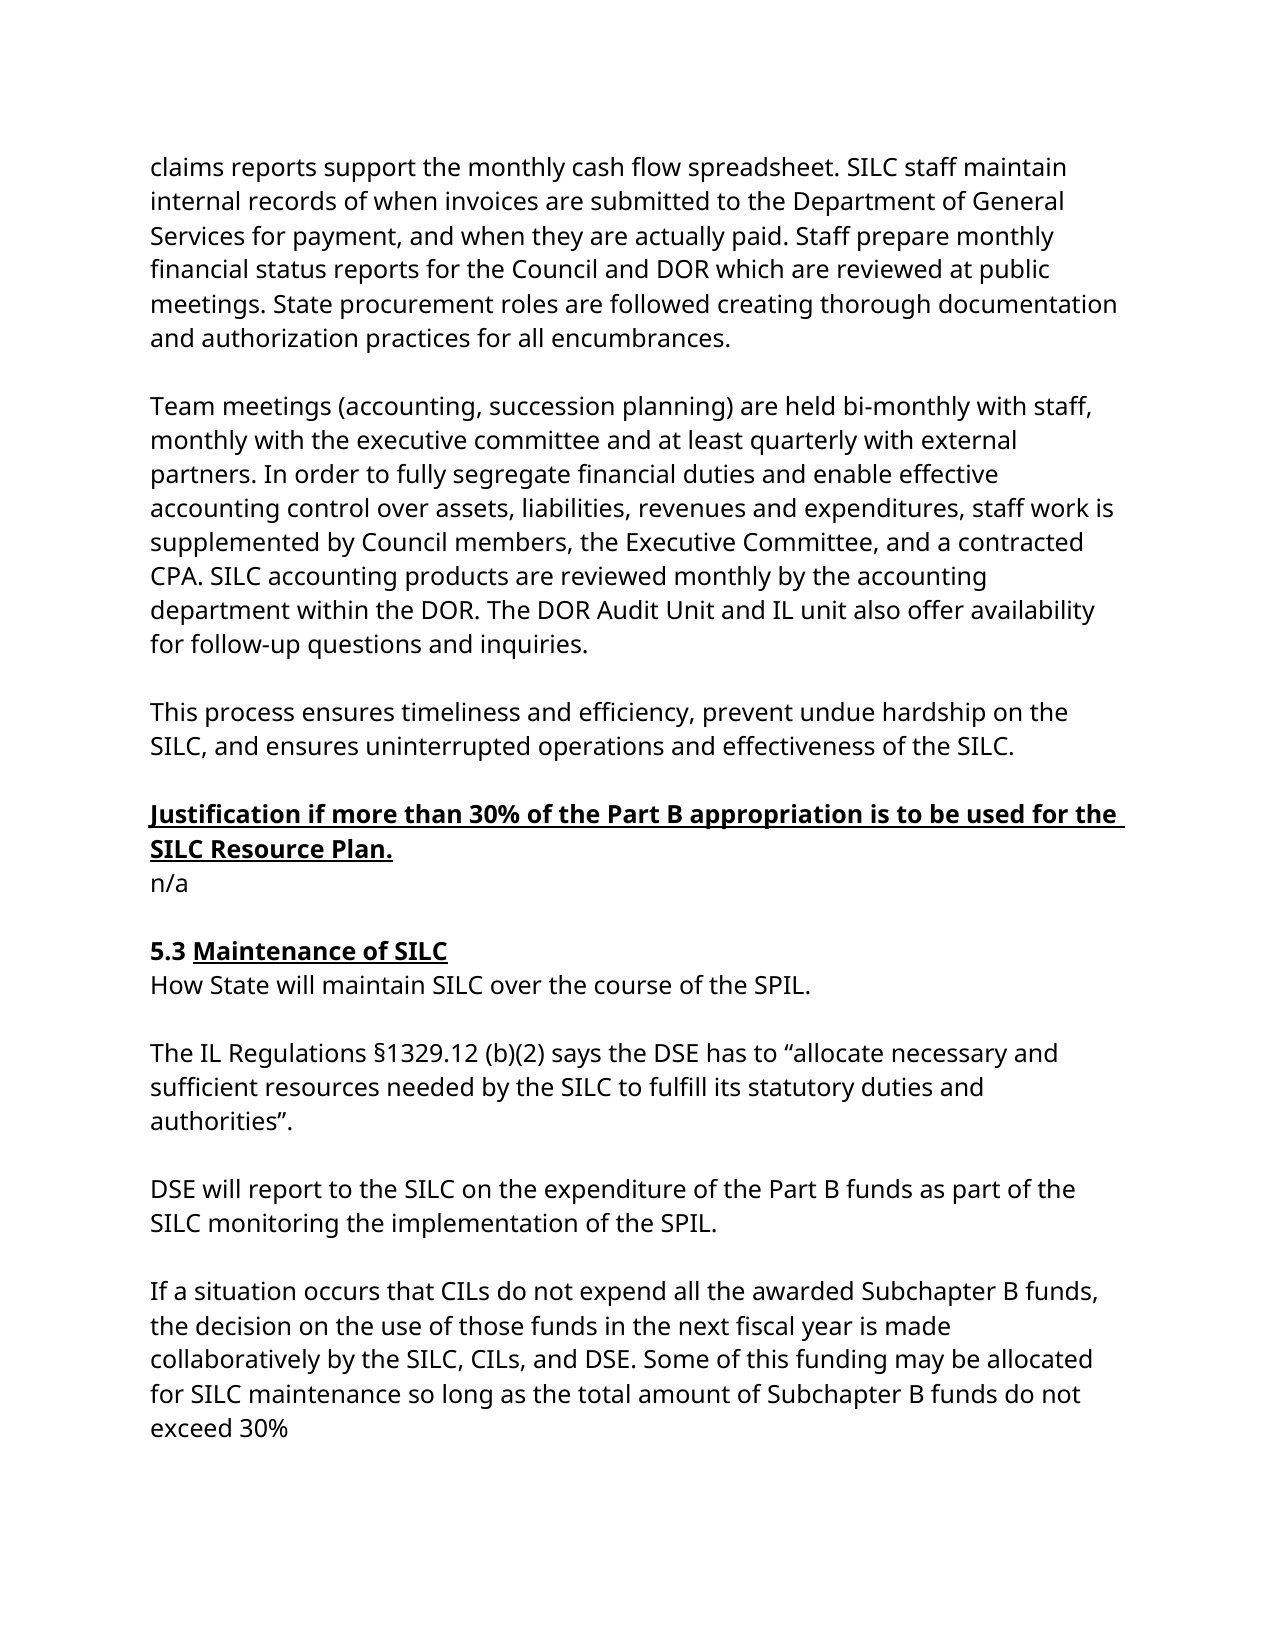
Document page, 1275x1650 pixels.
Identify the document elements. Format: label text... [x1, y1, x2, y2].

text 5.3 Maintenance of SILC [150, 933, 1125, 967]
text This process ensures timeliness and efficiency, prevent undue hardship on the SILC, and ensures uninterrupted operations and effectiveness of the SILC. [150, 695, 1125, 763]
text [150, 150, 1125, 354]
text Team meetings (accounting, succession planning) are held bi-monthly with staff, monthly with the executive committee and at least quarterly with external partners. In order to fully segregate financial duties and enable effective accounting control over assets, liabilities, revenues and expenditures, staff work is supplemented by Council members, the Executive Committee, and a contracted CPA. SILC accounting products are reviewed monthly by the accounting department within the DOR. The DOR Audit Unit and IL unit also offer availability for follow-up questions and inquiries. [150, 388, 1125, 661]
text Justification if more than 30% of the Part B appropriation is to be used for the SILC Resource Plan. [150, 797, 1125, 826]
text Justification if more than 30% of the Part B appropriation is to be used for the SILC Resource Plan. [150, 828, 1125, 865]
text How State will maintain SILC over the course of the SPIL. [150, 967, 1125, 1002]
text DSE will report to the SILC on the expenditure of the Part B funds as part of the SILC monitoring the implementation of the SPIL. [150, 1172, 1125, 1240]
text If a situation occurs that CILs do not expend all the awarded Subchapter B funds, the decision on the use of those funds in the next fiscal year is made collaboratively by the SILC, CILs, and DSE. Some of this funding may be allocated for SILC maintenance so long as the total amount of Subchapter B funds do not exceed 30% [150, 1274, 1125, 1444]
text The IL Regulations §1329.12 (b)(2) says the DSE has to “allocate necessary and sufficient resources needed by the SILC to fulfill its statutory duties and authorities”. [150, 1036, 1125, 1138]
text n/a [150, 865, 1125, 899]
